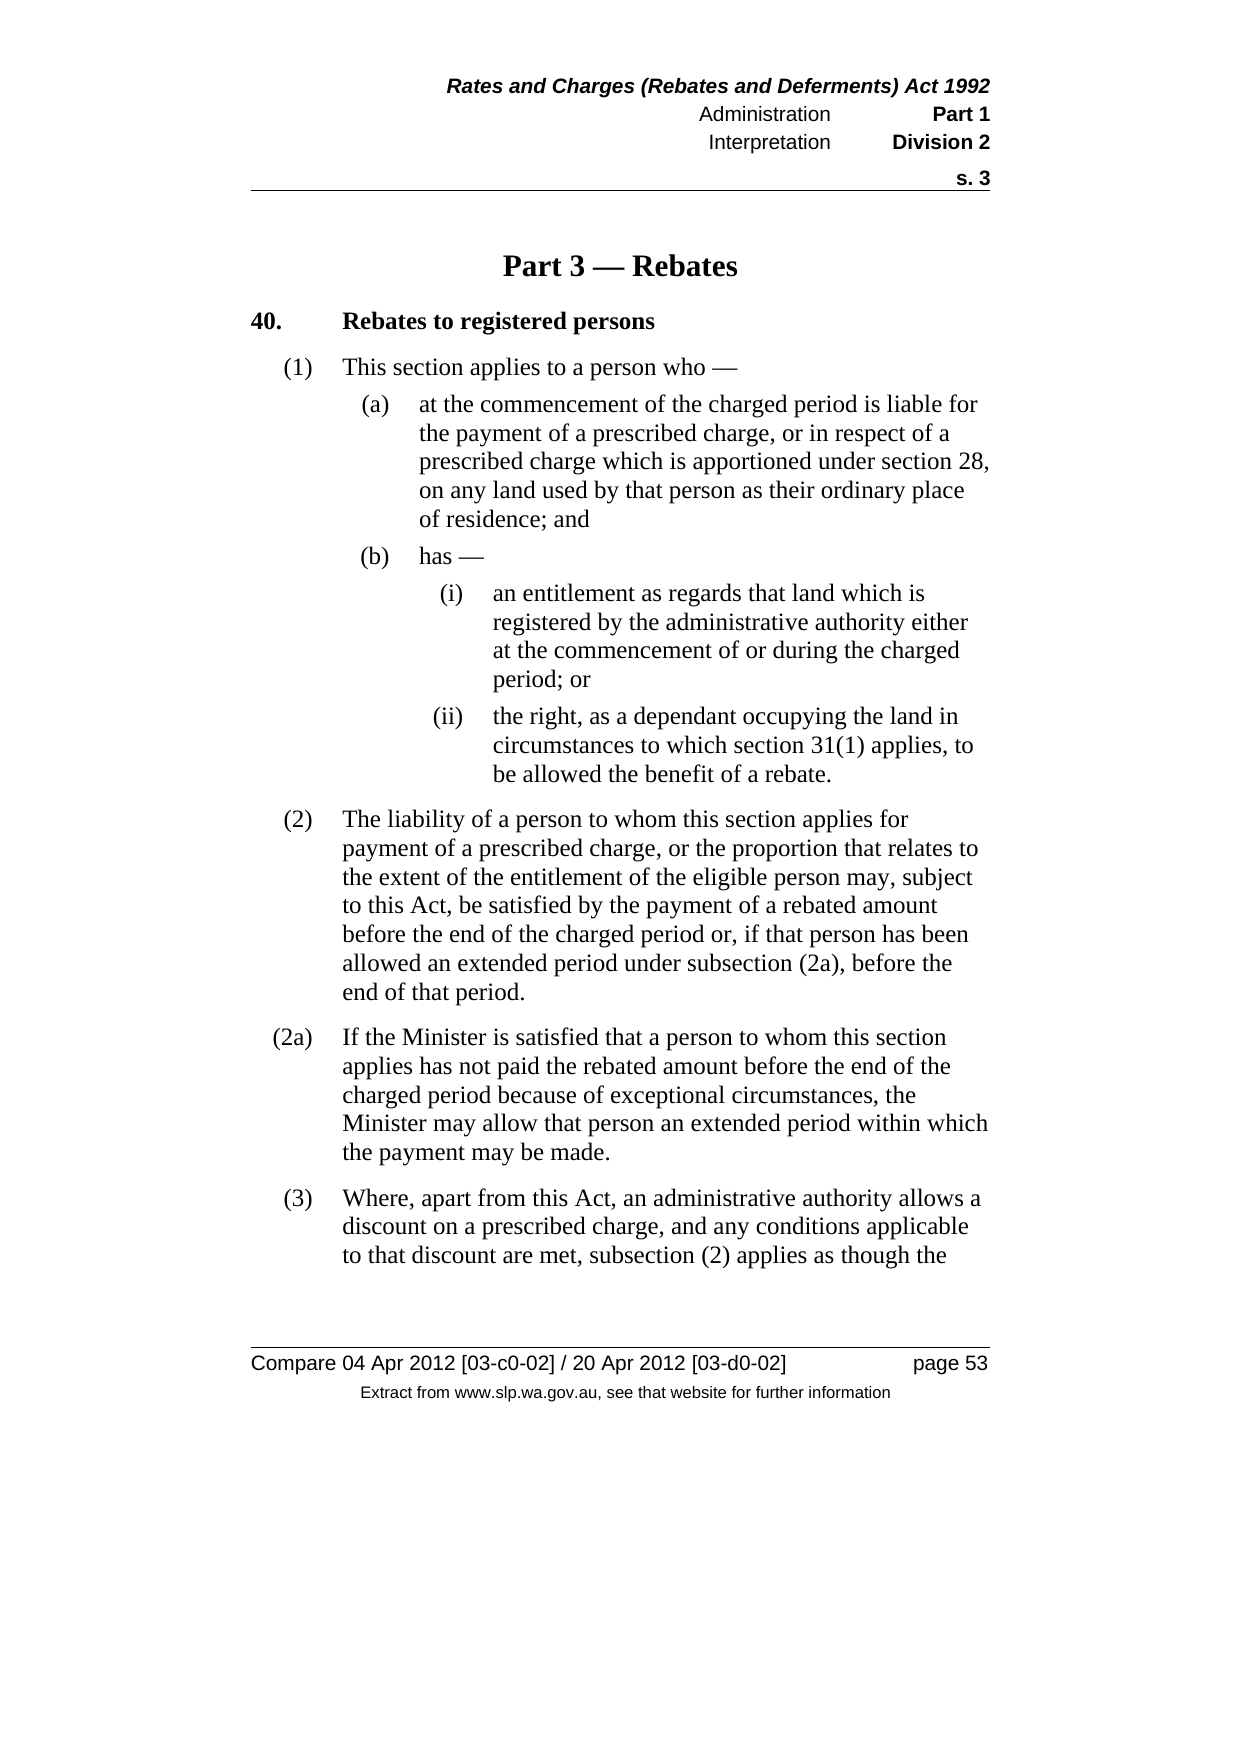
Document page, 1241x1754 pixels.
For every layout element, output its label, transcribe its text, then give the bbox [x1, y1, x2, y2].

subtitle Part 3 — Rebates [251, 247, 990, 283]
text (b) has — [251, 541, 990, 570]
text (2) The liability of a person to whom this section applies for payment of a prescribed charge, or the proportion that relates to the extent of the entitlement of the eligible person may, subject to this Act, be satisfied by the payment of a rebated amount before the end of the charged period or, if that person has been allowed an extended period under subsection (2a), before the end of that period. [251, 804, 990, 1006]
subtitle 40. Rebates to registered persons [251, 306, 990, 335]
text (1) This section applies to a person who — [251, 352, 990, 381]
text (i) an entitlement as regards that land which is registered by the administrative authority either at the commencement of or during the charged period; or [251, 578, 990, 693]
text (2a) If the Minister is satisfied that a person to whom this section applies has not paid the rebated amount before the end of the charged period because of exceptional circumstances, the Minister may allow that person an extended period within which the payment may be made. [251, 1022, 990, 1166]
text (a) at the commencement of the charged period is liable for the payment of a prescribed charge, or in respect of a prescribed charge which is apportioned under section 28, on any land used by that person as their ordinary place of residence; and [251, 389, 990, 533]
text (ii) the right, as a dependant occupying the land in circumstances to which section 31(1) applies, to be allowed the benefit of a rebate. [251, 701, 990, 788]
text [251, 1183, 990, 1269]
